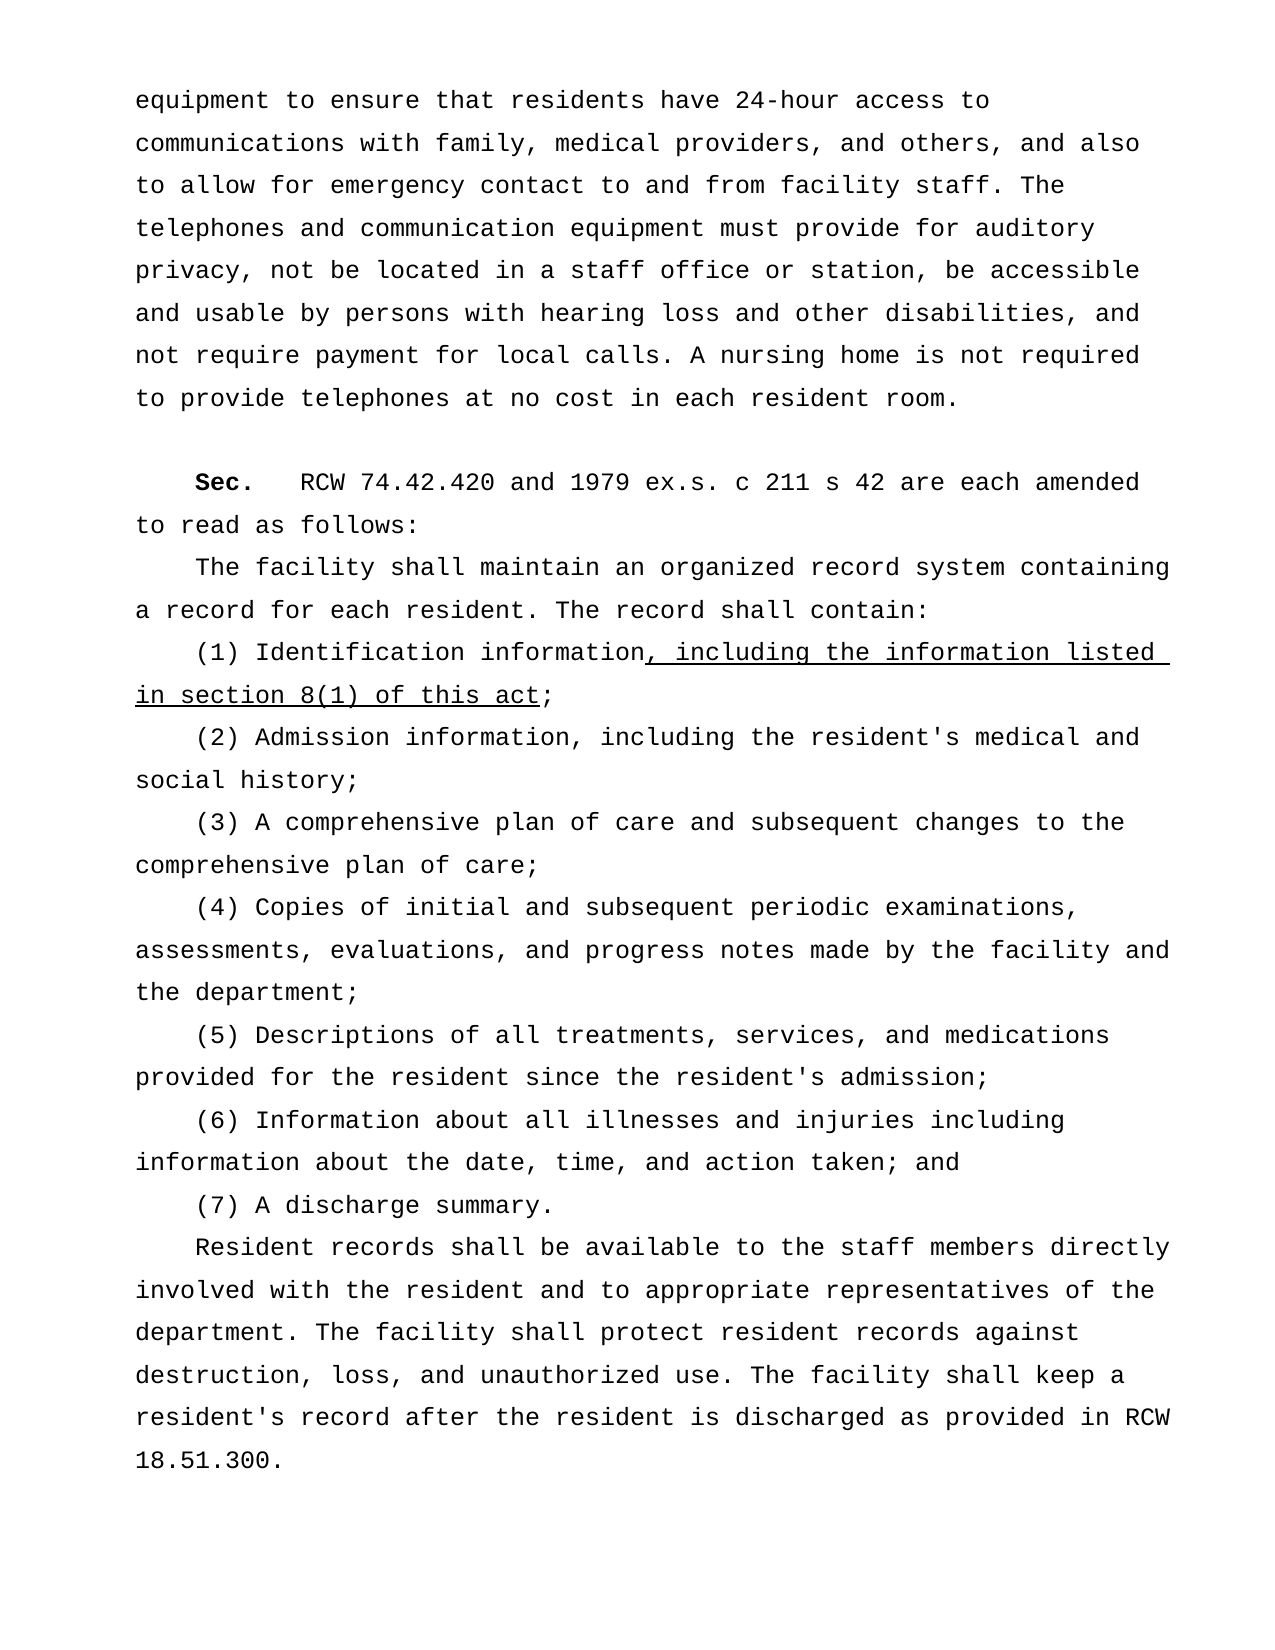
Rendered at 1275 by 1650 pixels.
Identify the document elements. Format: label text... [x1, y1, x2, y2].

text (7) A discharge summary. [135, 1179, 1170, 1222]
text (3) A comprehensive plan of care and subsequent changes to the comprehensive plan of care; [135, 797, 1170, 882]
text Resident records shall be available to the staff members directly involved with the resident and to appropriate representatives of the department. The facility shall protect resident records against destruction, loss, and unauthorized use. The facility shall keep a resident's record after the resident is discharged as provided in RCW 18.51.300. [135, 1222, 1170, 1477]
text (1) Identification information, including the information listed in section 8(1) of this act; [135, 627, 1170, 712]
text The facility shall maintain an organized record system containing a record for each resident. The record shall contain: [135, 542, 1170, 627]
text (4) Copies of initial and subsequent periodic examinations, assessments, evaluations, and progress notes made by the facility and the department; [135, 882, 1170, 1009]
text (5) Descriptions of all treatments, services, and medications provided for the resident since the resident's admission; [135, 1009, 1170, 1094]
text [135, 75, 1170, 415]
text Sec. RCW 74.42.420 and 1979 ex.s. c 211 s 42 are each amended to read as follows: [135, 457, 1170, 542]
text (2) Admission information, including the resident's medical and social history; [135, 712, 1170, 797]
text (6) Information about all illnesses and injuries including information about the date, time, and action taken; and [135, 1094, 1170, 1179]
